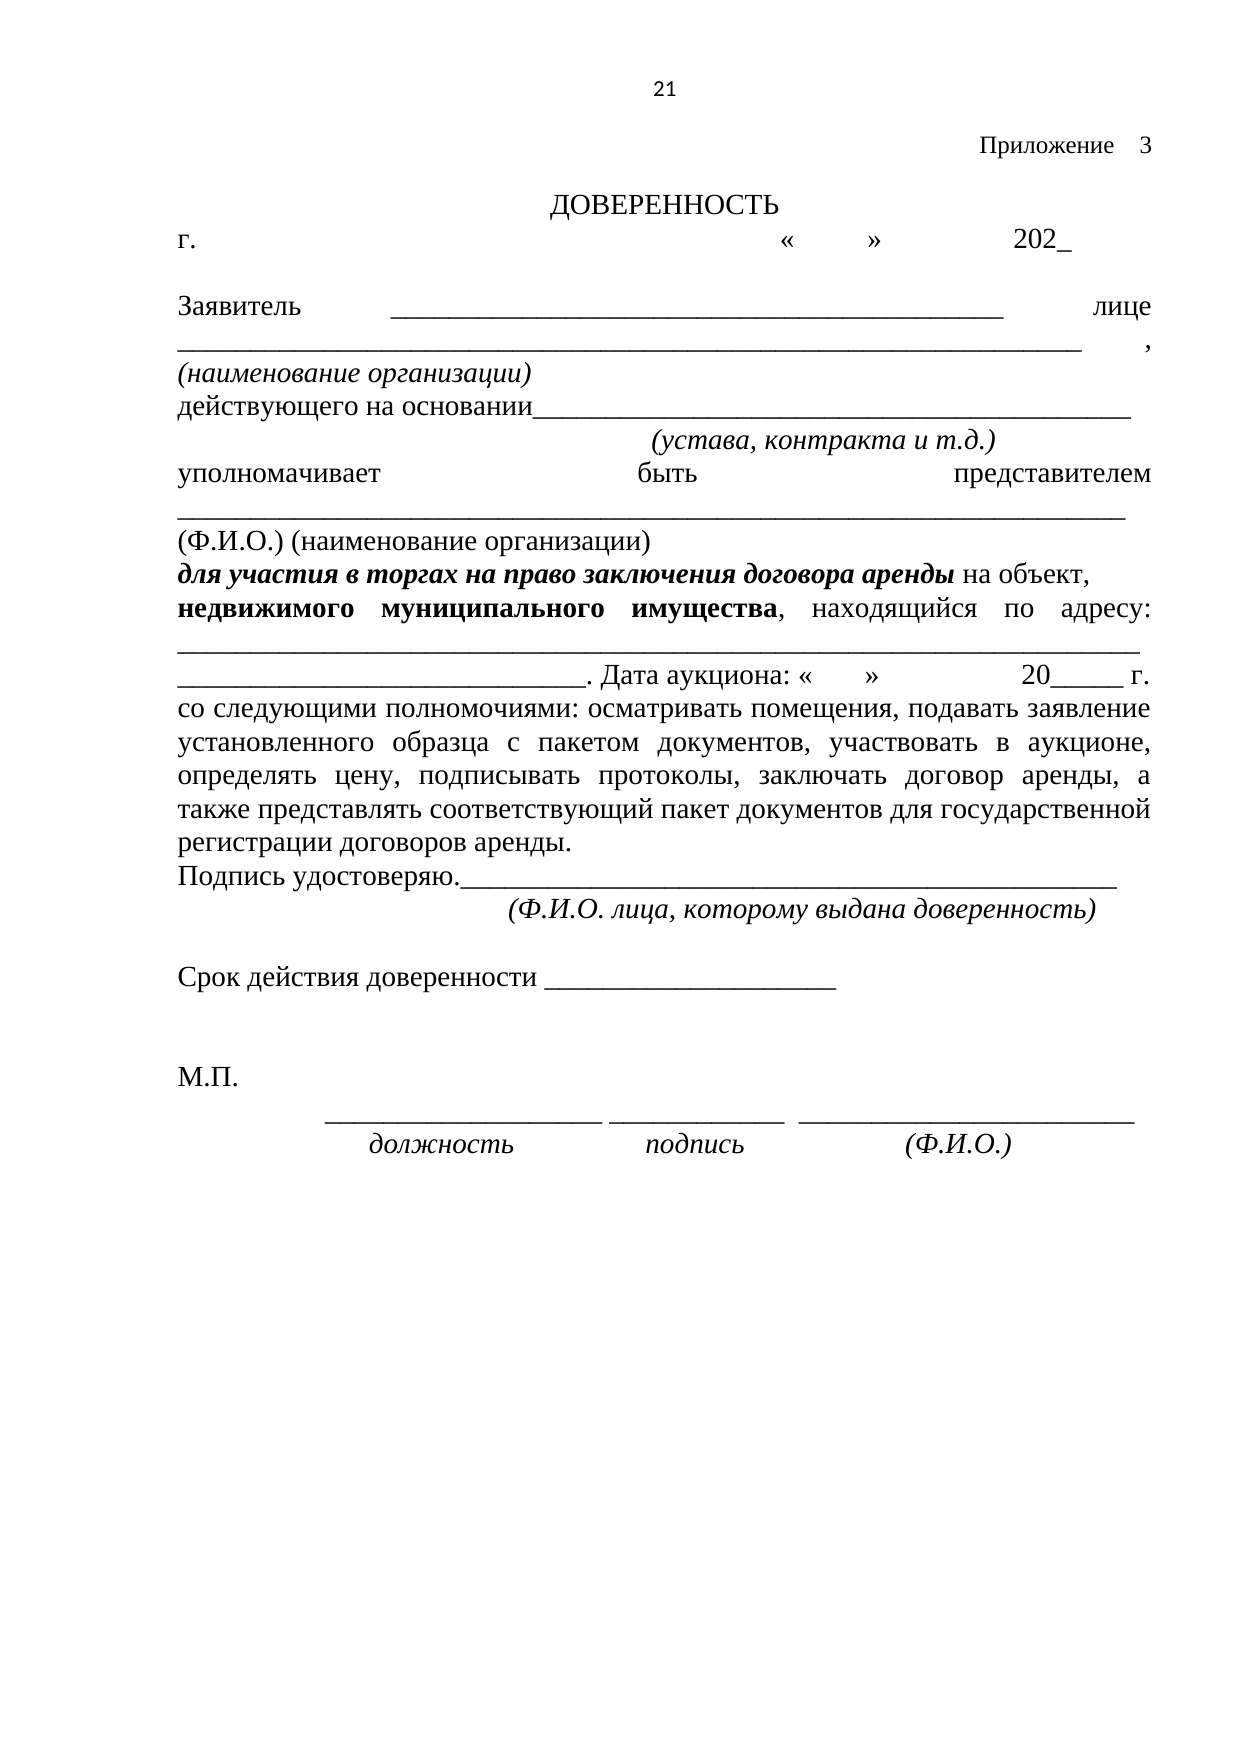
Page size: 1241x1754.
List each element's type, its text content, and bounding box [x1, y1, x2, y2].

text должность подпись (Ф.И.О.) [177, 1126, 1152, 1160]
text (Ф.И.О. лица, которому выдана доверенность) [325, 892, 1152, 925]
text Срок действия доверенности ____________________ [177, 959, 1152, 992]
text Заявитель __________________________________________ лице ______________________________________________________________ , (наименование организации) [177, 288, 1152, 388]
text М.П. [177, 1059, 1152, 1093]
text действующего на основании_________________________________________ [177, 388, 1152, 422]
text для участия в торгах на право заключения договора аренды на объект, [177, 556, 1152, 590]
text Приложение 3 [177, 130, 1152, 158]
text ___________________ ____________ _______________________ [251, 1093, 1152, 1126]
text уполномачивает быть представителем _________________________________________________________________ [177, 456, 1152, 523]
text Подпись удостоверяю._____________________________________________ [177, 858, 1152, 892]
text недвижимого муниципального имущества, находящийся по адресу: ______________________________________________________________________________________________. Дата аукциона: « » 20_____ г. со следующими полномочиями: осматривать помещения, подавать заявление установленного образца с пакетом документов, участвовать в аукционе, определять цену, подписывать протоколы, заключать договор аренды, а также представлять соответствующий пакет документов для государственной регистрации договоров аренды. [177, 590, 1152, 858]
text (Ф.И.О.) (наименование организации) [177, 523, 1152, 556]
text ДОВЕРЕННОСТЬ [177, 187, 1152, 221]
text (устава, контракта и т.д.) [177, 422, 1152, 456]
text г. « » 202_ [177, 221, 1152, 254]
